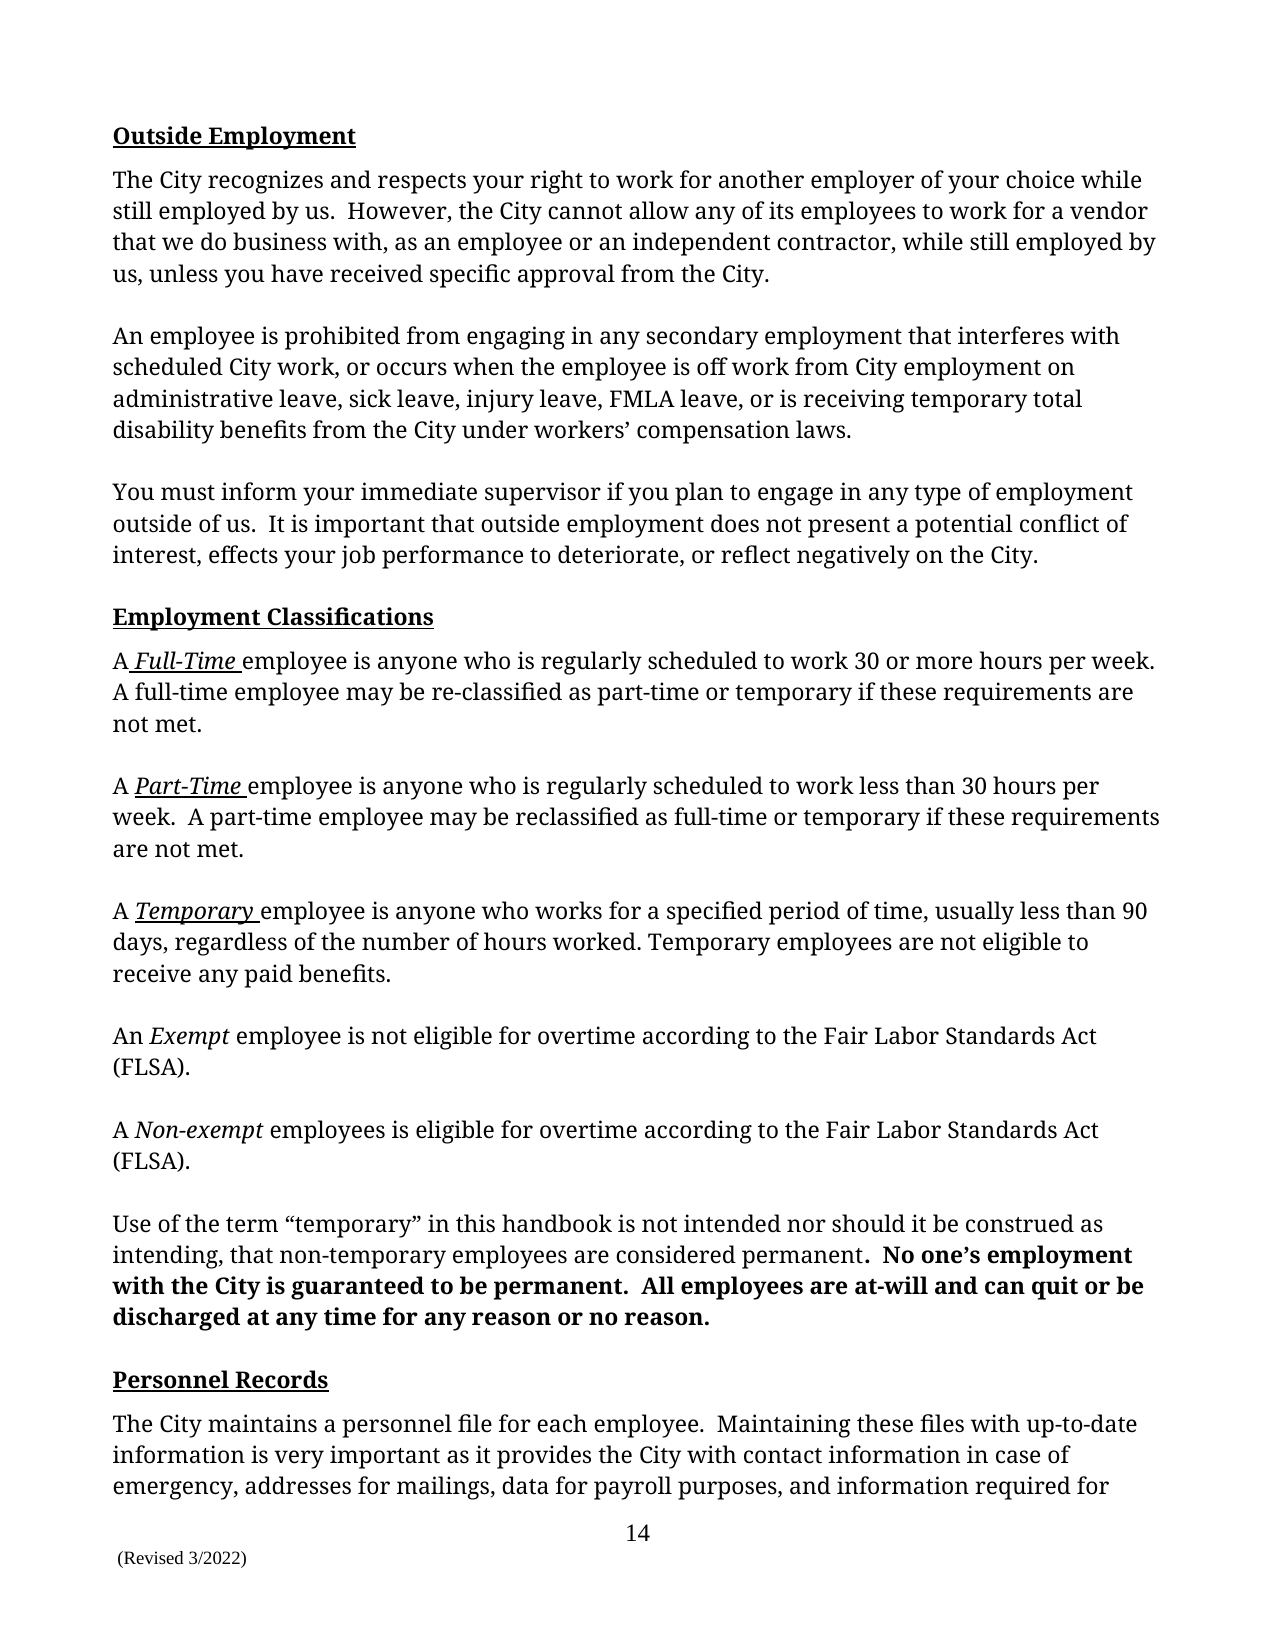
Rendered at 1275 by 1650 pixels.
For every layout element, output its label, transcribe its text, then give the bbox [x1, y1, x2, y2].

subtitle Personnel Records [112, 1364, 1162, 1395]
text A Non-exempt employees is eligible for overtime according to the Fair Labor Standards Act (FLSA). [112, 1114, 1162, 1176]
text A Part-Time employee is anyone who is regularly scheduled to work less than 30 hours per week. A part-time employee may be reclassified as full-time or temporary if these requirements are not met. [112, 770, 1162, 864]
text The City recognizes and respects your right to work for another employer of your choice while still employed by us. However, the City cannot allow any of its employees to work for a vendor that we do business with, as an employee or an independent contractor, while still employed by us, unless you have received specific approval from the City. [112, 164, 1162, 289]
text Use of the term “temporary” in this handbook is not intended nor should it be construed as intending, that non-temporary employees are considered permanent. No one’s employment with the City is guaranteed to be permanent. All employees are at-will and can quit or be discharged at any time for any reason or no reason. [112, 1207, 1162, 1332]
text An employee is prohibited from engaging in any secondary employment that interferes with scheduled City work, or occurs when the employee is off work from City employment on administrative leave, sick leave, injury leave, FMLA leave, or is receiving temporary total disability benefits from the City under workers’ compensation laws. [112, 320, 1162, 445]
text A Full-Time employee is anyone who is regularly scheduled to work 30 or more hours per week. A full-time employee may be re-classified as part-time or temporary if these requirements are not met. [112, 645, 1162, 739]
subtitle Outside Employment [112, 120, 1162, 151]
text A Temporary employee is anyone who works for a specified period of time, usually less than 90 days, regardless of the number of hours worked. Temporary employees are not eligible to receive any paid benefits. [112, 895, 1162, 989]
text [112, 1407, 1162, 1501]
text An Exempt employee is not eligible for overtime according to the Fair Labor Standards Act (FLSA). [112, 1020, 1162, 1082]
subtitle Employment Classifications [112, 601, 1162, 632]
text You must inform your immediate supervisor if you plan to engage in any type of employment outside of us. It is important that outside employment does not present a potential conflict of interest, effects your job performance to deteriorate, or reflect negatively on the City. [112, 476, 1162, 570]
